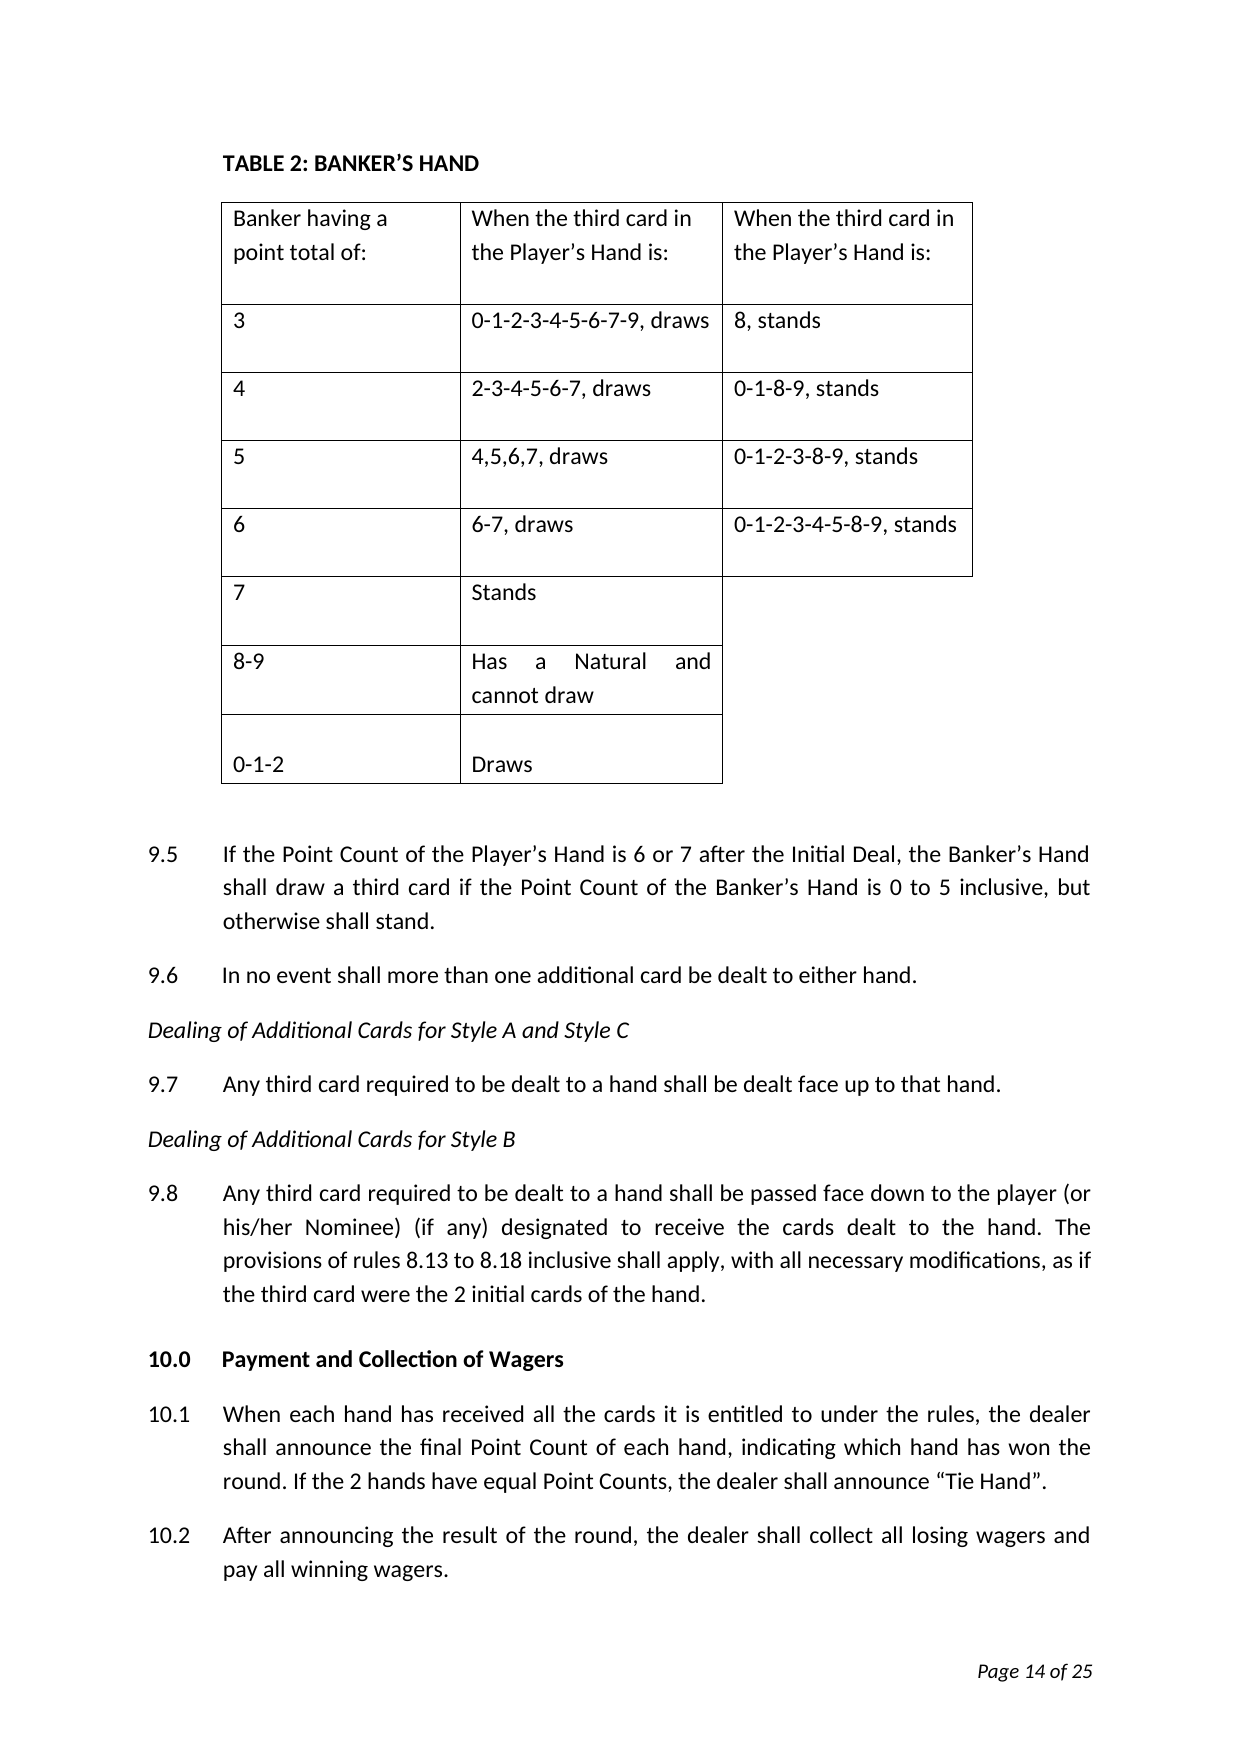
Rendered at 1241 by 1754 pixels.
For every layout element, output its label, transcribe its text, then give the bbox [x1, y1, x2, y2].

table_cell 0-1-2-3-8-9, stands [723, 441, 972, 508]
table_cell 0-1-2-3-4-5-8-9, stands [723, 509, 972, 576]
table_header When the third card in the Player’s Hand is: [461, 203, 722, 304]
table_header When the third card in the Player’s Hand is: [723, 203, 972, 304]
table_cell 7 [222, 577, 460, 645]
table_cell 0-1-2-3-4-5-6-7-9, draws [461, 305, 722, 372]
text 10.2 After announcing the result of the round, the dealer shall collect all losing wagers and pay all winning wagers. [148, 1520, 1092, 1583]
text TABLE 2: BANKER’S HAND [148, 148, 1092, 177]
text Dealing of Additional Cards for Style A and Style C [148, 1015, 1092, 1044]
table_cell 4,5,6,7, draws [461, 441, 722, 508]
table_cell Has a Natural and cannot draw [461, 646, 722, 714]
table_cell 6 [222, 509, 460, 576]
table_header Banker having a point total of: [222, 203, 460, 304]
table_cell 6-7, draws [461, 509, 722, 576]
table_cell 8-9 [222, 646, 460, 714]
table_cell 3 [222, 305, 460, 372]
text 9.6 In no event shall more than one additional card be dealt to either hand. [148, 960, 1092, 990]
table_cell 5 [222, 441, 460, 508]
table_cell Draws [461, 715, 722, 783]
table_cell 2-3-4-5-6-7, draws [461, 373, 722, 440]
text Dealing of Additional Cards for Style B [148, 1124, 1092, 1153]
text 9.8 Any third card required to be dealt to a hand shall be passed face down to the player (or his/her Nominee) (if any) designated to receive the cards dealt to the hand. The provisions of rules 8.13 to 8.18 inclusive shall apply, with all necessary modifications, as if the third card were the 2 initial cards of the hand. [148, 1178, 1092, 1308]
text 10.0 Payment and Collection of Wagers [148, 1344, 1092, 1373]
text 10.1 When each hand has received all the cards it is entitled to under the rules, the dealer shall announce the final Point Count of each hand, indicating which hand has won the round. If the 2 hands have equal Point Counts, the dealer shall announce “Tie Hand”. [148, 1399, 1092, 1495]
text 9.7 Any third card required to be dealt to a hand shall be dealt face up to that hand. [148, 1069, 1092, 1099]
table_cell 0-1-2 [222, 715, 460, 783]
table_cell 4 [222, 373, 460, 440]
text 9.5 If the Point Count of the Player’s Hand is 6 or 7 after the Initial Deal, the Banker’s Hand shall draw a third card if the Point Count of the Banker’s Hand is 0 to 5 inclusive, but otherwise shall stand. [148, 839, 1092, 935]
table_cell 0-1-8-9, stands [723, 373, 972, 440]
table_cell Stands [461, 577, 722, 645]
table_cell 8, stands [723, 305, 972, 372]
